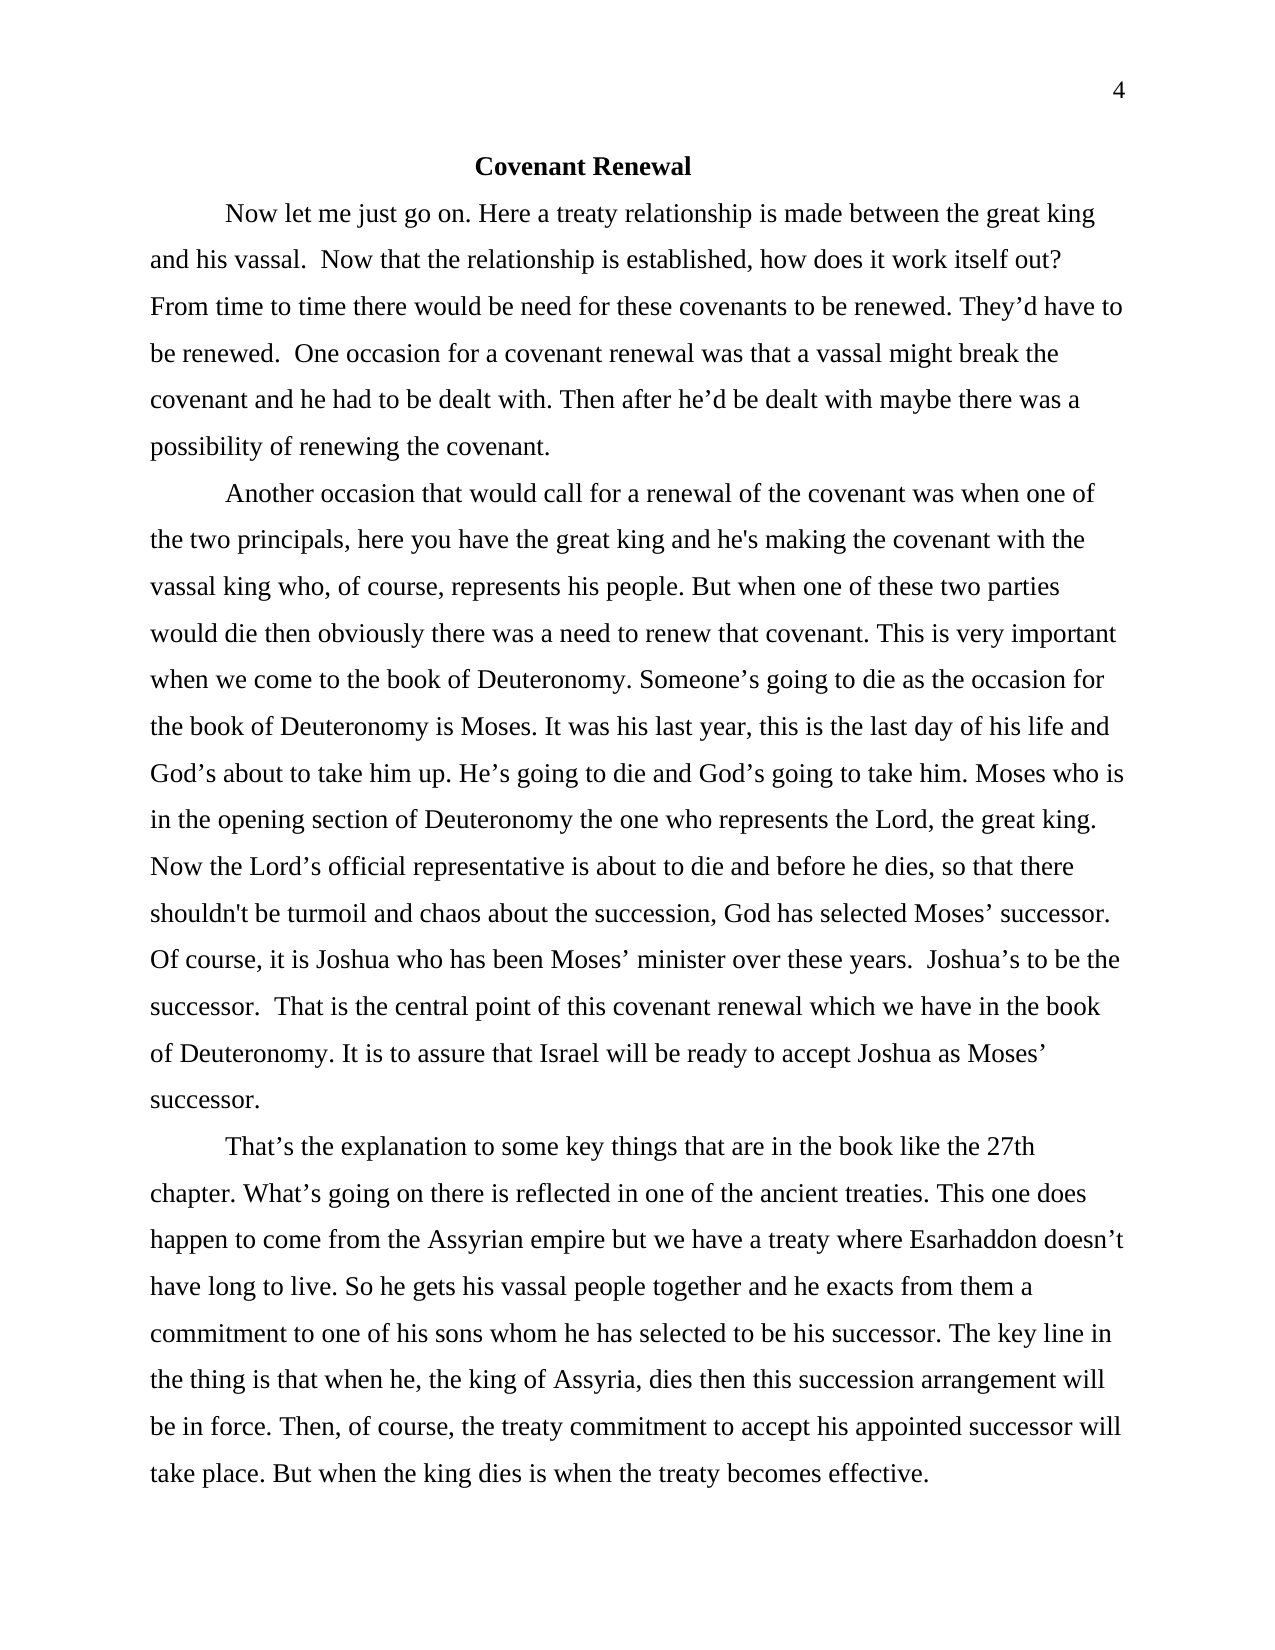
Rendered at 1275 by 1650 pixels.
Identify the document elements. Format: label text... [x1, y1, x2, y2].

text Covenant Renewal [150, 150, 1125, 181]
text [150, 197, 1125, 1488]
